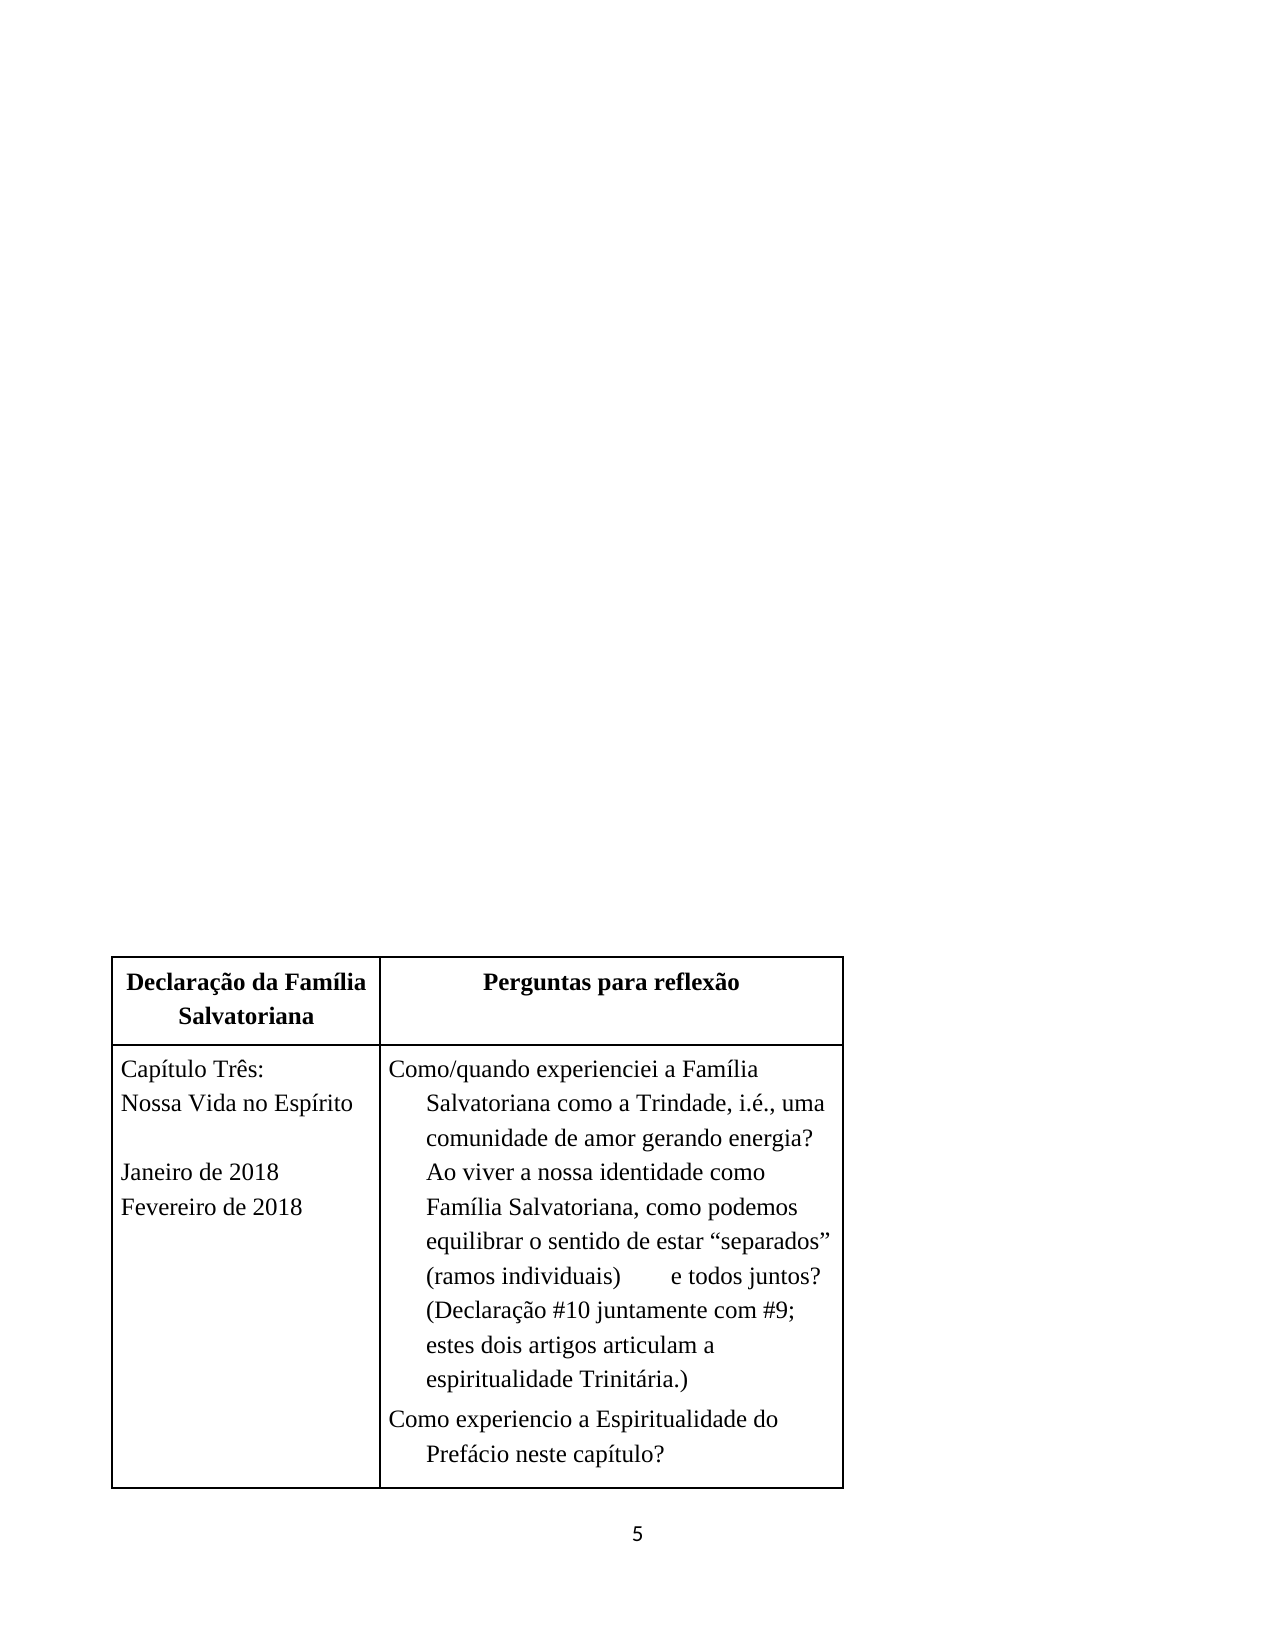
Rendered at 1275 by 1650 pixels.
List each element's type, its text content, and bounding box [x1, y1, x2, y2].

table_cell Capítulo Três: Nossa Vida no Espírito Janeiro de 2018 Fevereiro de 2018 [113, 1046, 379, 1487]
table_header Perguntas para reflexão [381, 958, 842, 1043]
table_cell Como/quando experienciei a Família Salvatoriana como a Trindade, i.é., uma comunidade de amor gerando energia? Ao viver a nossa identidade como Família Salvatoriana, como podemos equilibrar o sentido de estar “separados” (ramos individuais) e todos juntos? (Declaração #10 juntamente com #9; estes dois artigos articulam a espiritualidade Trinitária.) Como experiencio a Espiritualidade do Prefácio neste capítulo? [381, 1046, 842, 1487]
table_header Declaração da Família Salvatoriana [113, 958, 379, 1043]
